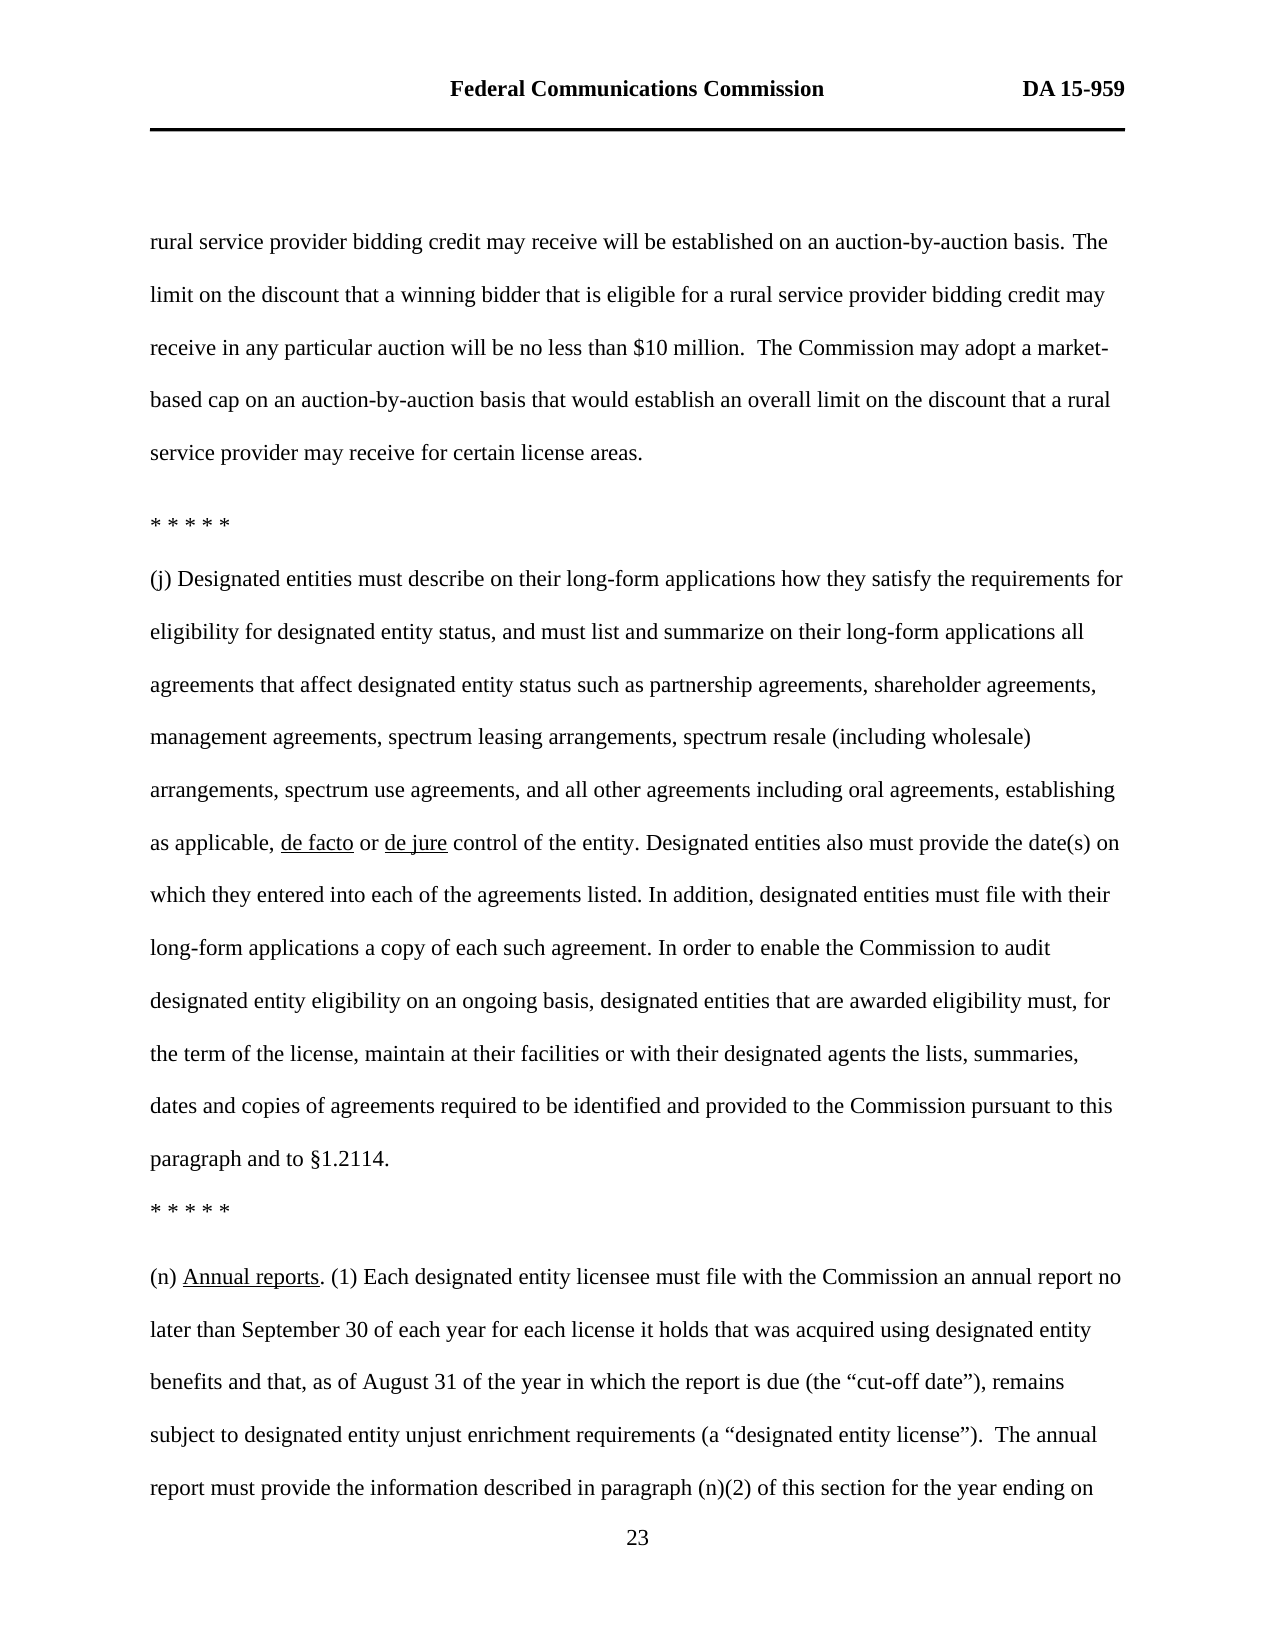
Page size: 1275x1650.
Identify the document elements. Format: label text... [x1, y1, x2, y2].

list * * * * * [150, 1198, 1125, 1224]
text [150, 228, 1125, 465]
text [150, 1263, 1125, 1500]
text (j) Designated entities must describe on their long-form applications how they satisfy the requirements for eligibility for designated entity status, and must list and summarize on their long-form applications all agreements that affect designated entity status such as partnership agreements, shareholder agreements, management agreements, spectrum leasing arrangements, spectrum resale (including wholesale) arrangements, spectrum use agreements, and all other agreements including oral agreements, establishing as applicable, de facto or de jure control of the entity. Designated entities also must provide the date(s) on which they entered into each of the agreements listed. In addition, designated entities must file with their long-form applications a copy of each such agreement. In order to enable the Commission to audit designated entity eligibility on an ongoing basis, designated entities that are awarded eligibility must, for the term of the license, maintain at their facilities or with their designated agents the lists, summaries, dates and copies of agreements required to be identified and provided to the Commission pursuant to this paragraph and to §1.2114. [150, 565, 1125, 1171]
text * * * * * [150, 512, 1125, 539]
